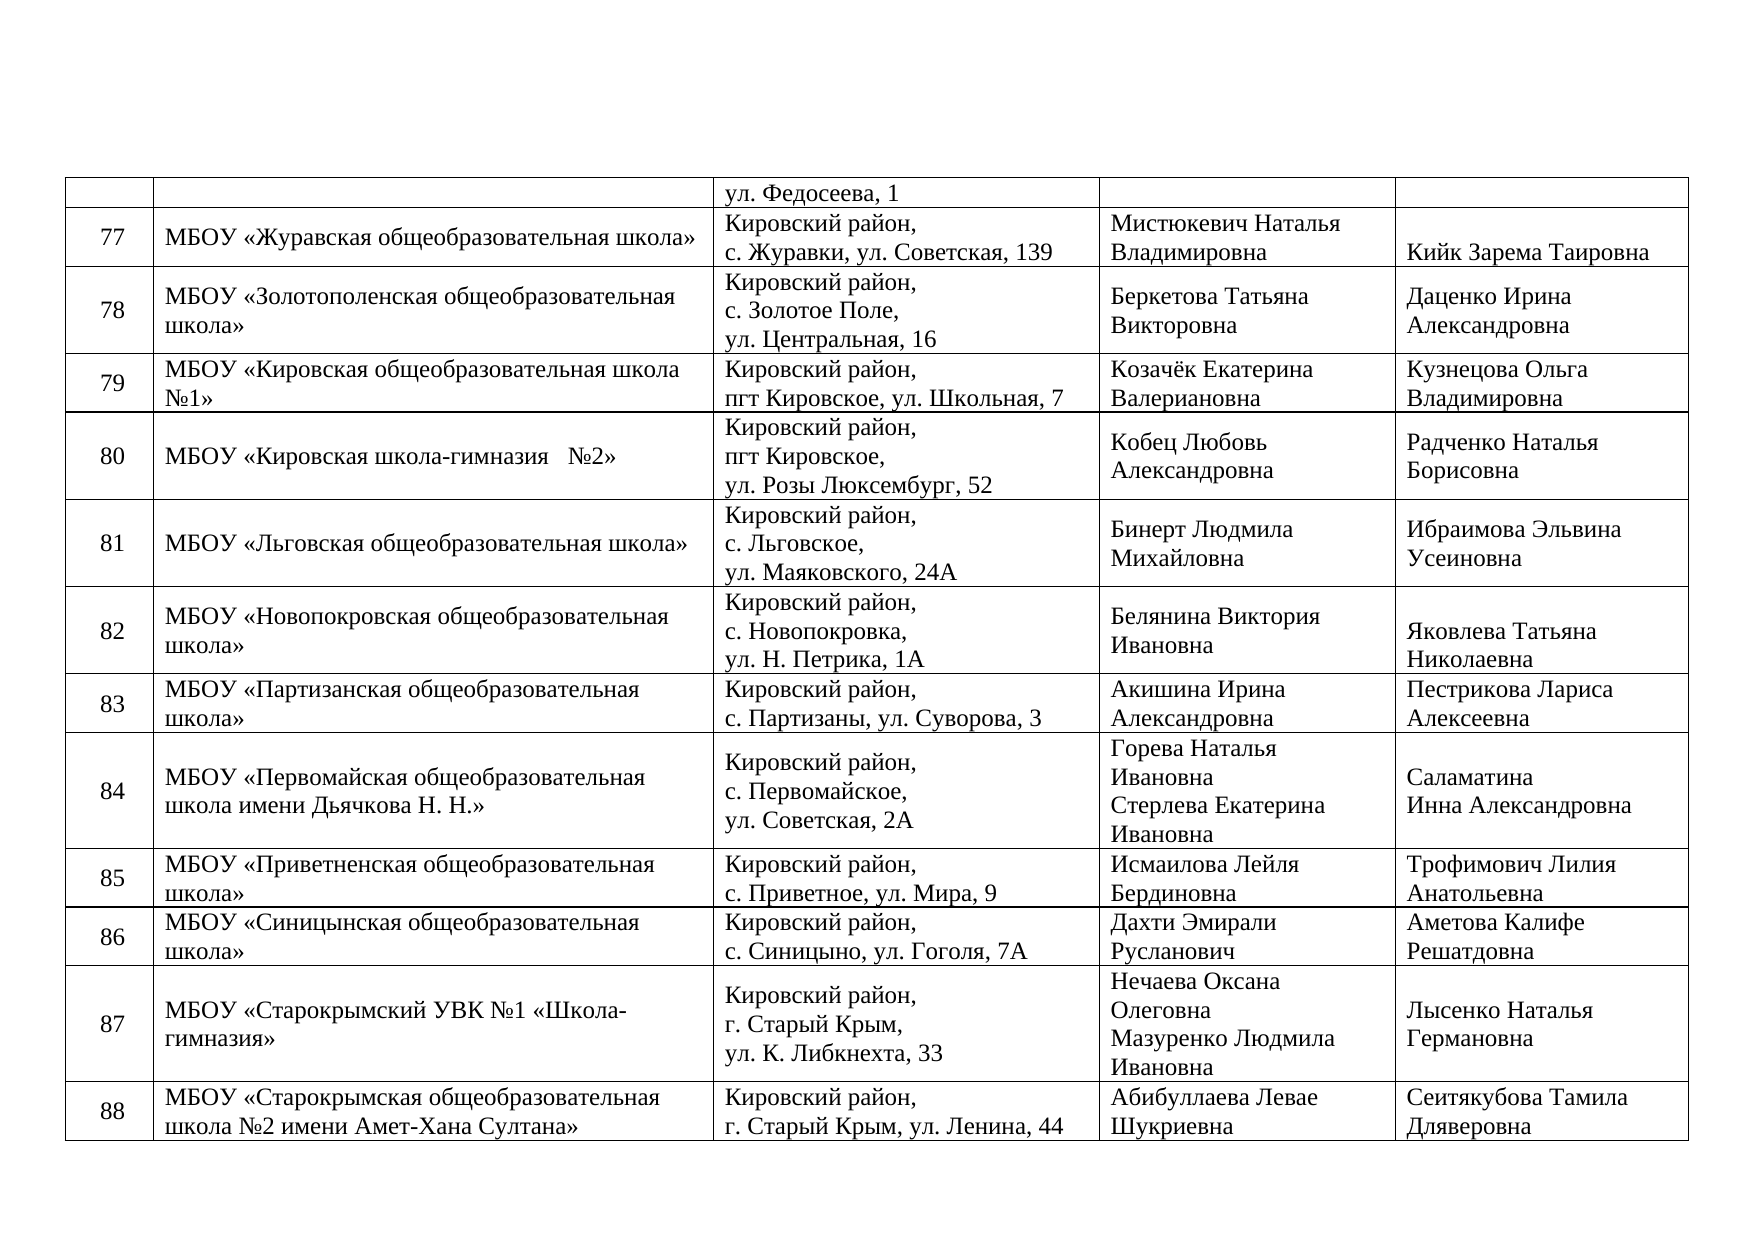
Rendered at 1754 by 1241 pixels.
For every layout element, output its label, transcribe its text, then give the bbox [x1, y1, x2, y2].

table_cell МБОУ «Золотополенская общеобразовательная школа» [154, 267, 713, 353]
table_cell Козачёк Екатерина Валериановна [1100, 354, 1395, 411]
table_cell МБОУ «Журавская общеобразовательная школа» [154, 208, 713, 266]
table_cell МБОУ «Синицынская общеобразовательная школа» [154, 908, 713, 965]
table_cell Кировский район, с. Синицыно, ул. Гоголя, 7А [714, 908, 1099, 965]
table_cell МБОУ «Кировская общеобразовательная школа №1» [154, 354, 713, 411]
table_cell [1100, 178, 1395, 207]
table_cell Горева Наталья Ивановна Стерлева Екатерина Ивановна [1100, 733, 1395, 848]
table_cell Лысенко Наталья Германовна [1396, 966, 1688, 1081]
table_cell [66, 733, 153, 848]
table_cell МБОУ «Кировская школа-гимназия №2» [154, 413, 713, 499]
table_cell [66, 267, 153, 353]
table_cell Кировский район, с. Новопокровка, ул. Н. Петрика, 1А [714, 587, 1099, 673]
table_cell Абибуллаева Левае Шукриевна [1100, 1082, 1395, 1139]
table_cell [714, 178, 1099, 207]
table_cell Кийк Зарема Таировна [1396, 208, 1688, 266]
table_cell Кировский район, г. Старый Крым, ул. Ленина, 44 [714, 1082, 1099, 1139]
table_cell Пестрикова Лариса Алексеевна [1396, 674, 1688, 732]
table_cell МБОУ «Первомайская общеобразовательная школа имени Дьячкова Н. Н.» [154, 733, 713, 848]
table_cell Бинерт Людмила Михайловна [1100, 500, 1395, 586]
table_cell МБОУ «Старокрымский УВК №1 «Школа-гимназия» [154, 966, 713, 1081]
table_cell МБОУ «Приветненская общеобразовательная школа» [154, 849, 713, 906]
table_cell МБОУ «Новопокровская общеобразовательная школа» [154, 587, 713, 673]
table_cell Исмаилова Лейля Бердиновна [1100, 849, 1395, 906]
table_cell Нечаева Оксана Олеговна Мазуренко Людмила Ивановна [1100, 966, 1395, 1081]
table_cell [66, 908, 153, 965]
table_cell Беркетова Татьяна Викторовна [1100, 267, 1395, 353]
table_cell Кировский район, с. Первомайское, ул. Советская, 2А [714, 733, 1099, 848]
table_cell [1396, 178, 1688, 207]
table_cell [66, 674, 153, 732]
table_cell Кировский район, с. Приветное, ул. Мира, 9 [714, 849, 1099, 906]
table_cell [66, 966, 153, 1081]
table_cell Кировский район, пгт Кировское, ул. Школьная, 7 [714, 354, 1099, 411]
table_cell Кобец Любовь Александровна [1100, 413, 1395, 499]
table_cell [66, 500, 153, 586]
table_cell [66, 413, 153, 499]
table_cell [66, 208, 153, 266]
table_cell Ибраимова Эльвина Усеиновна [1396, 500, 1688, 586]
table_cell Акишина Ирина Александровна [1100, 674, 1395, 732]
table_cell [66, 849, 153, 906]
table_cell [66, 354, 153, 411]
table_cell Саламатина Инна Александровна [1396, 733, 1688, 848]
table_cell Сеитякубова Тамила Дляверовна [1396, 1082, 1688, 1139]
table_cell МБОУ «Льговская общеобразовательная школа» [154, 500, 713, 586]
table_cell Кировский район, с. Журавки, ул. Советская, 139 [714, 208, 1099, 266]
table_cell Трофимович Лилия Анатольевна [1396, 849, 1688, 906]
table_cell Радченко Наталья Борисовна [1396, 413, 1688, 499]
table_cell Кировский район, с. Золотое Поле, ул. Центральная, 16 [714, 267, 1099, 353]
table_cell МБОУ «Партизанская общеобразовательная школа» [154, 674, 713, 732]
table_cell [66, 1082, 153, 1139]
table_cell Яковлева Татьяна Николаевна [1396, 587, 1688, 673]
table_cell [154, 178, 713, 207]
table_cell Аметова Калифе Решатдовна [1396, 908, 1688, 965]
table_cell [66, 587, 153, 673]
table_cell Кировский район, с. Льговское, ул. Маяковского, 24А [714, 500, 1099, 586]
table_cell Кировский район, пгт Кировское, ул. Розы Люксембург, 52 [714, 413, 1099, 499]
table_cell Дахти Эмирали Русланович [1100, 908, 1395, 965]
table_cell Даценко Ирина Александровна [1396, 267, 1688, 353]
table_cell Белянина Виктория Ивановна [1100, 587, 1395, 673]
table_cell Кировский район, с. Партизаны, ул. Суворова, 3 [714, 674, 1099, 732]
table_cell Кузнецова Ольга Владимировна [1396, 354, 1688, 411]
table_cell Кировский район, г. Старый Крым, ул. К. Либкнехта, 33 [714, 966, 1099, 1081]
table_cell Мистюкевич Наталья Владимировна [1100, 208, 1395, 266]
table_cell МБОУ «Старокрымская общеобразовательная школа №2 имени Амет-Хана Султана» [154, 1082, 713, 1139]
table_cell [66, 178, 153, 207]
